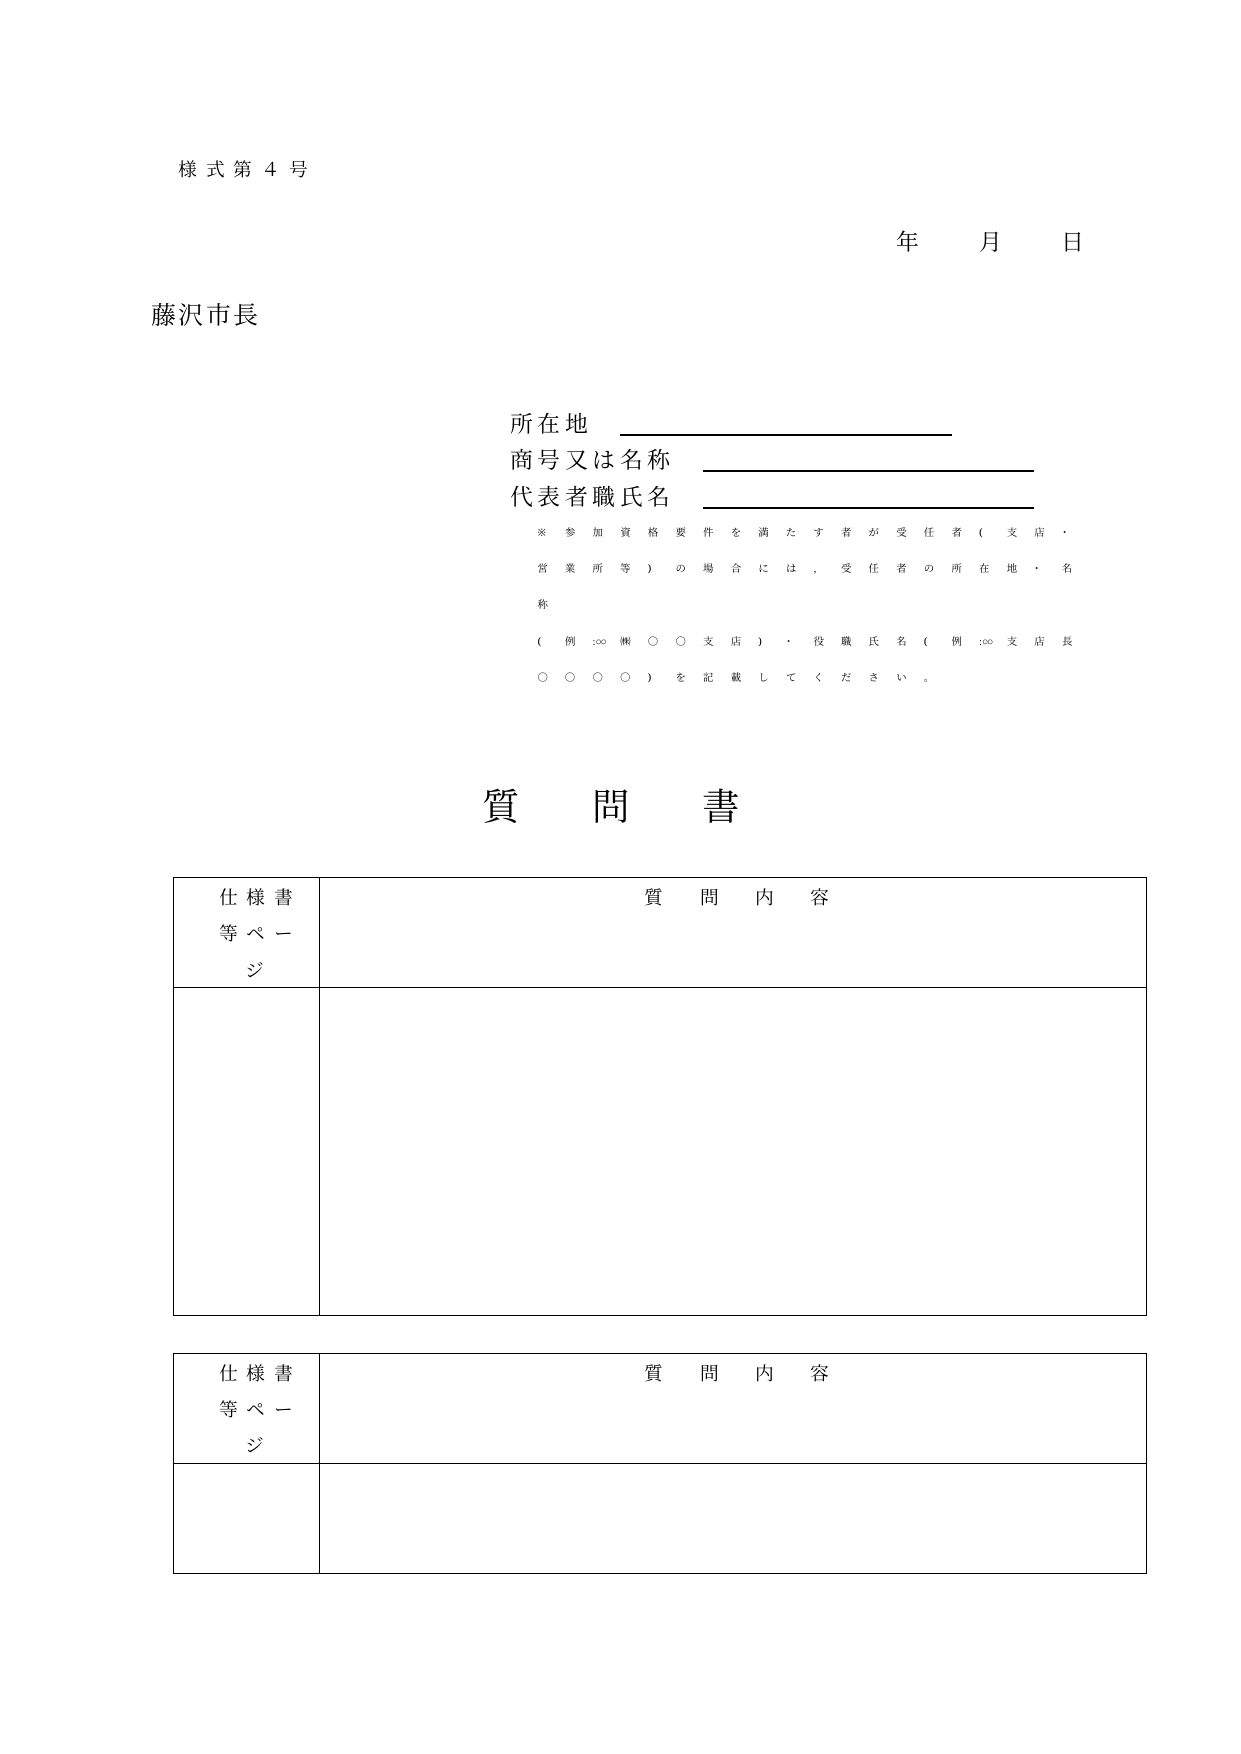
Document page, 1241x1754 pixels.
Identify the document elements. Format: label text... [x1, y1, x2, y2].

text 代表者職氏名 [484, 477, 1089, 513]
table_header 質 問 内 容 [320, 1354, 1146, 1463]
table_header 仕様書等ページ [174, 878, 319, 987]
table_header 質 問 内 容 [320, 878, 1146, 987]
text ※参加資格要件を満たす者が受任者(支店･営業所等)の場合には，受任者の所在地･名称 [512, 513, 1089, 622]
table_cell [320, 1464, 1146, 1573]
text 様式第４号 [171, 150, 1089, 186]
table_header 仕様書等ページ [174, 1354, 319, 1463]
text 藤沢市長 [151, 295, 1089, 332]
table_cell [174, 988, 319, 1315]
text 質 問 書 [151, 768, 1089, 841]
table_cell [174, 1464, 319, 1573]
text (例:○○㈱○○支店)･役職氏名(例:○○支店長○○○○)を記載してください。 [512, 622, 1089, 695]
text 年 月 日 [151, 223, 1089, 259]
text 所在地 [484, 404, 1089, 441]
text 商号又は名称 [484, 441, 1089, 477]
table_cell [320, 988, 1146, 1315]
